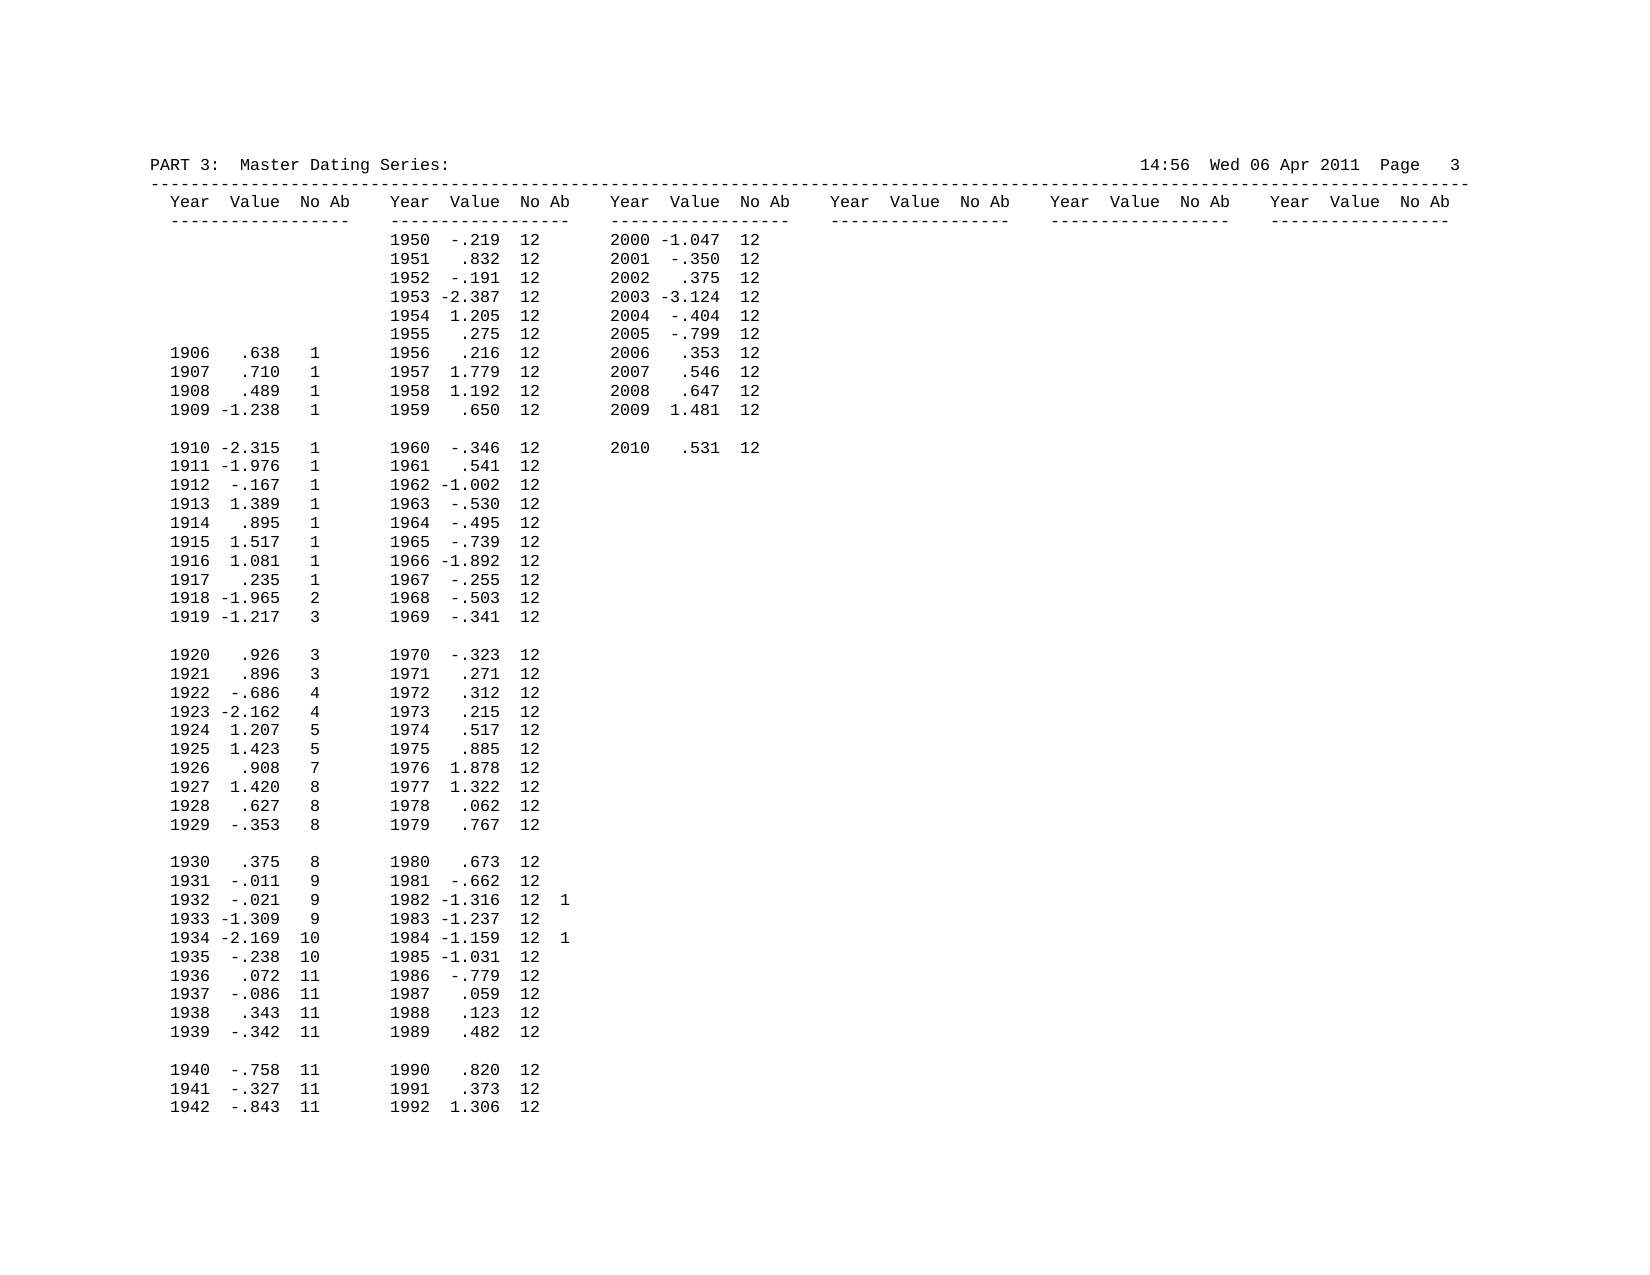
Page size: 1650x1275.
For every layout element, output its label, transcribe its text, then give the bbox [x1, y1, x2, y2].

text 1937 -.086 11 1987 .059 12 [150, 986, 1500, 1005]
text 1909 -1.238 1 1959 .650 12 2009 1.481 12 [150, 401, 1500, 420]
text 1926 .908 7 1976 1.878 12 [150, 760, 1500, 778]
text 1940 -.758 11 1990 .820 12 [150, 1061, 1500, 1080]
text 1929 -.353 8 1979 .767 12 [150, 816, 1500, 835]
text 1915 1.517 1 1965 -.739 12 [150, 533, 1500, 552]
text Year Value No Ab Year Value No Ab Year Value No Ab Year Value No Ab Year Value No Ab Year Value No Ab [150, 194, 1500, 213]
text 1920 .926 3 1970 -.323 12 [150, 647, 1500, 665]
text 1910 -2.315 1 1960 -.346 12 2010 .531 12 [150, 439, 1500, 458]
text 1930 .375 8 1980 .673 12 [150, 854, 1500, 873]
text 1921 .896 3 1971 .271 12 [150, 665, 1500, 684]
text 1938 .343 11 1988 .123 12 [150, 1005, 1500, 1024]
text 1928 .627 8 1978 .062 12 [150, 797, 1500, 816]
text 1941 -.327 11 1991 .373 12 [150, 1080, 1500, 1099]
text 1925 1.423 5 1975 .885 12 [150, 741, 1500, 760]
text 1932 -.021 9 1982 -1.316 12 1 [150, 892, 1500, 911]
text 1939 -.342 11 1989 .482 12 [150, 1024, 1500, 1042]
text 1955 .275 12 2005 -.799 12 [150, 326, 1500, 345]
text 1919 -1.217 3 1969 -.341 12 [150, 609, 1500, 628]
text 1923 -2.162 4 1973 .215 12 [150, 703, 1500, 722]
text 1908 .489 1 1958 1.192 12 2008 .647 12 [150, 383, 1500, 401]
text 1927 1.420 8 1977 1.322 12 [150, 778, 1500, 797]
text 1906 .638 1 1956 .216 12 2006 .353 12 [150, 345, 1500, 364]
text 1911 -1.976 1 1961 .541 12 [150, 458, 1500, 477]
text 1917 .235 1 1967 -.255 12 [150, 571, 1500, 590]
text 1907 .710 1 1957 1.779 12 2007 .546 12 [150, 364, 1500, 383]
text 1922 -.686 4 1972 .312 12 [150, 684, 1500, 703]
text 1936 .072 11 1986 -.779 12 [150, 967, 1500, 986]
text 1916 1.081 1 1966 -1.892 12 [150, 552, 1500, 571]
text 1912 -.167 1 1962 -1.002 12 [150, 477, 1500, 496]
text 1952 -.191 12 2002 .375 12 [150, 269, 1500, 288]
text 1942 -.843 11 1992 1.306 12 [150, 1099, 1500, 1118]
text 1951 .832 12 2001 -.350 12 [150, 251, 1500, 269]
text 1953 -2.387 12 2003 -3.124 12 [150, 288, 1500, 307]
text 1913 1.389 1 1963 -.530 12 [150, 496, 1500, 514]
text 1931 -.011 9 1981 -.662 12 [150, 873, 1500, 892]
text 1954 1.205 12 2004 -.404 12 [150, 307, 1500, 326]
text ------------------ ------------------ ------------------ ------------------ ------------------ ------------------ [150, 213, 1500, 232]
text ------------------------------------------------------------------------------------------------------------------------------------ [150, 175, 1500, 194]
text 1934 -2.169 10 1984 -1.159 12 1 [150, 929, 1500, 948]
text 1933 -1.309 9 1983 -1.237 12 [150, 911, 1500, 929]
text 1918 -1.965 2 1968 -.503 12 [150, 590, 1500, 609]
text 1914 .895 1 1964 -.495 12 [150, 514, 1500, 533]
text 1950 -.219 12 2000 -1.047 12 [150, 232, 1500, 251]
text 1924 1.207 5 1974 .517 12 [150, 722, 1500, 741]
text PART 3: Master Dating Series: 14:56 Wed 06 Apr 2011 Page 3 [150, 156, 1500, 175]
text 1935 -.238 10 1985 -1.031 12 [150, 948, 1500, 967]
